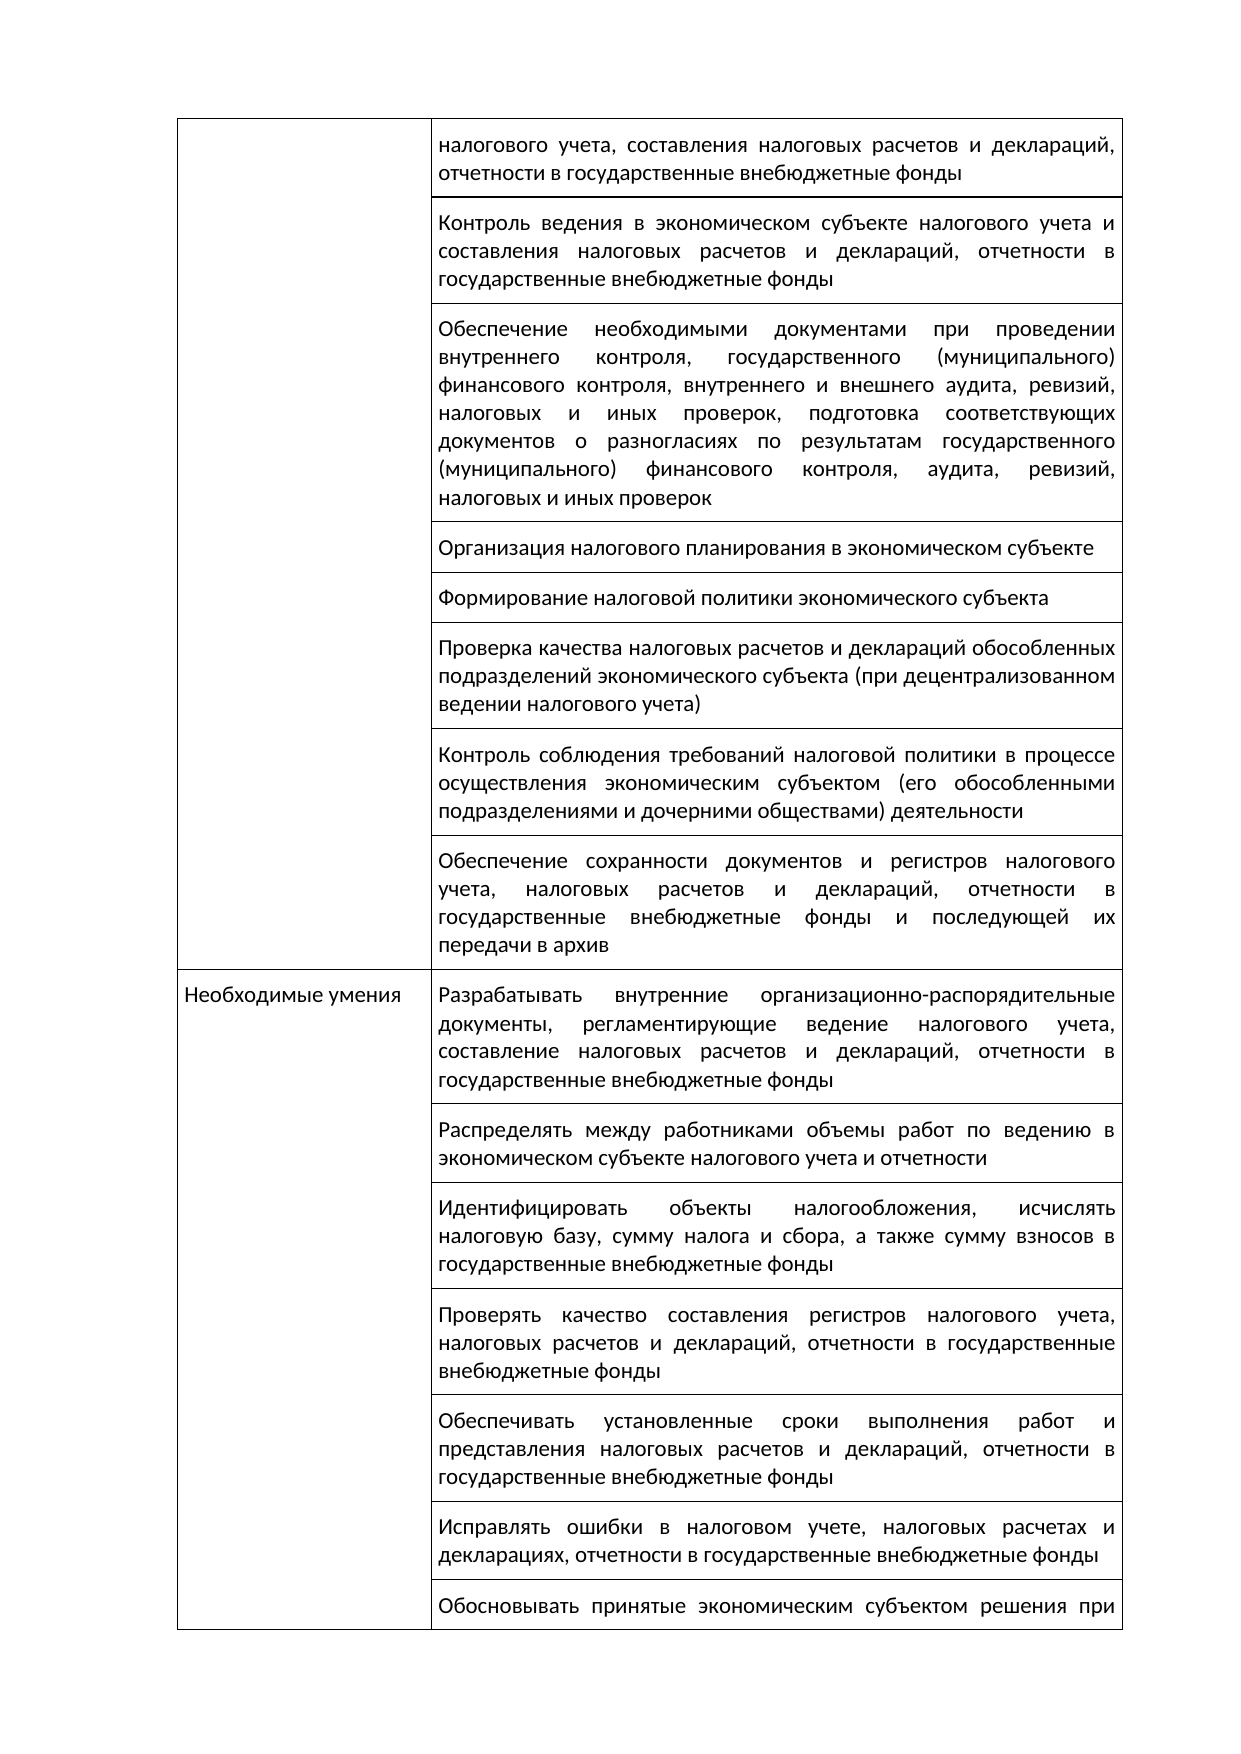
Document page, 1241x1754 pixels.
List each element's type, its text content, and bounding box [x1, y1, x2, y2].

table_cell Проверка качества налоговых расчетов и деклараций обособленных подразделений экономического субъекта (при децентрализованном ведении налогового учета) [432, 623, 1122, 728]
table_cell Обеспечение необходимыми документами при проведении внутреннего контроля, государственного (муниципального) финансового контроля, внутреннего и внешнего аудита, ревизий, налоговых и иных проверок, подготовка соответствующих документов о разногласиях по результатам государственного (муниципального) финансового контроля, аудита, ревизий, налоговых и иных проверок [432, 304, 1122, 521]
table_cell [432, 119, 1122, 196]
table_cell Обеспечивать установленные сроки выполнения работ и представления налоговых расчетов и деклараций, отчетности в государственные внебюджетные фонды [432, 1395, 1122, 1501]
table_cell Контроль соблюдения требований налоговой политики в процессе осуществления экономическим субъектом (его обособленными подразделениями и дочерними обществами) деятельности [432, 729, 1122, 834]
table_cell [432, 1580, 1122, 1629]
table_cell Контроль ведения в экономическом субъекте налогового учета и составления налоговых расчетов и деклараций, отчетности в государственные внебюджетные фонды [432, 198, 1122, 303]
table_cell Распределять между работниками объемы работ по ведению в экономическом субъекте налогового учета и отчетности [432, 1104, 1122, 1182]
table_cell Проверять качество составления регистров налогового учета, налоговых расчетов и деклараций, отчетности в государственные внебюджетные фонды [432, 1289, 1122, 1394]
table_cell Организация налогового планирования в экономическом субъекте [432, 522, 1122, 572]
table_cell Идентифицировать объекты налогообложения, исчислять налоговую базу, сумму налога и сбора, а также сумму взносов в государственные внебюджетные фонды [432, 1183, 1122, 1288]
table_cell Обеспечение сохранности документов и регистров налогового учета, налоговых расчетов и деклараций, отчетности в государственные внебюджетные фонды и последующей их передачи в архив [432, 836, 1122, 969]
table_cell Формирование налоговой политики экономического субъекта [432, 573, 1122, 622]
table_cell Необходимые умения [178, 970, 431, 1629]
table_cell Разрабатывать внутренние организационно-распорядительные документы, регламентирующие ведение налогового учета, составление налоговых расчетов и деклараций, отчетности в государственные внебюджетные фонды [432, 970, 1122, 1103]
table_cell Исправлять ошибки в налоговом учете, налоговых расчетах и декларациях, отчетности в государственные внебюджетные фонды [432, 1502, 1122, 1579]
